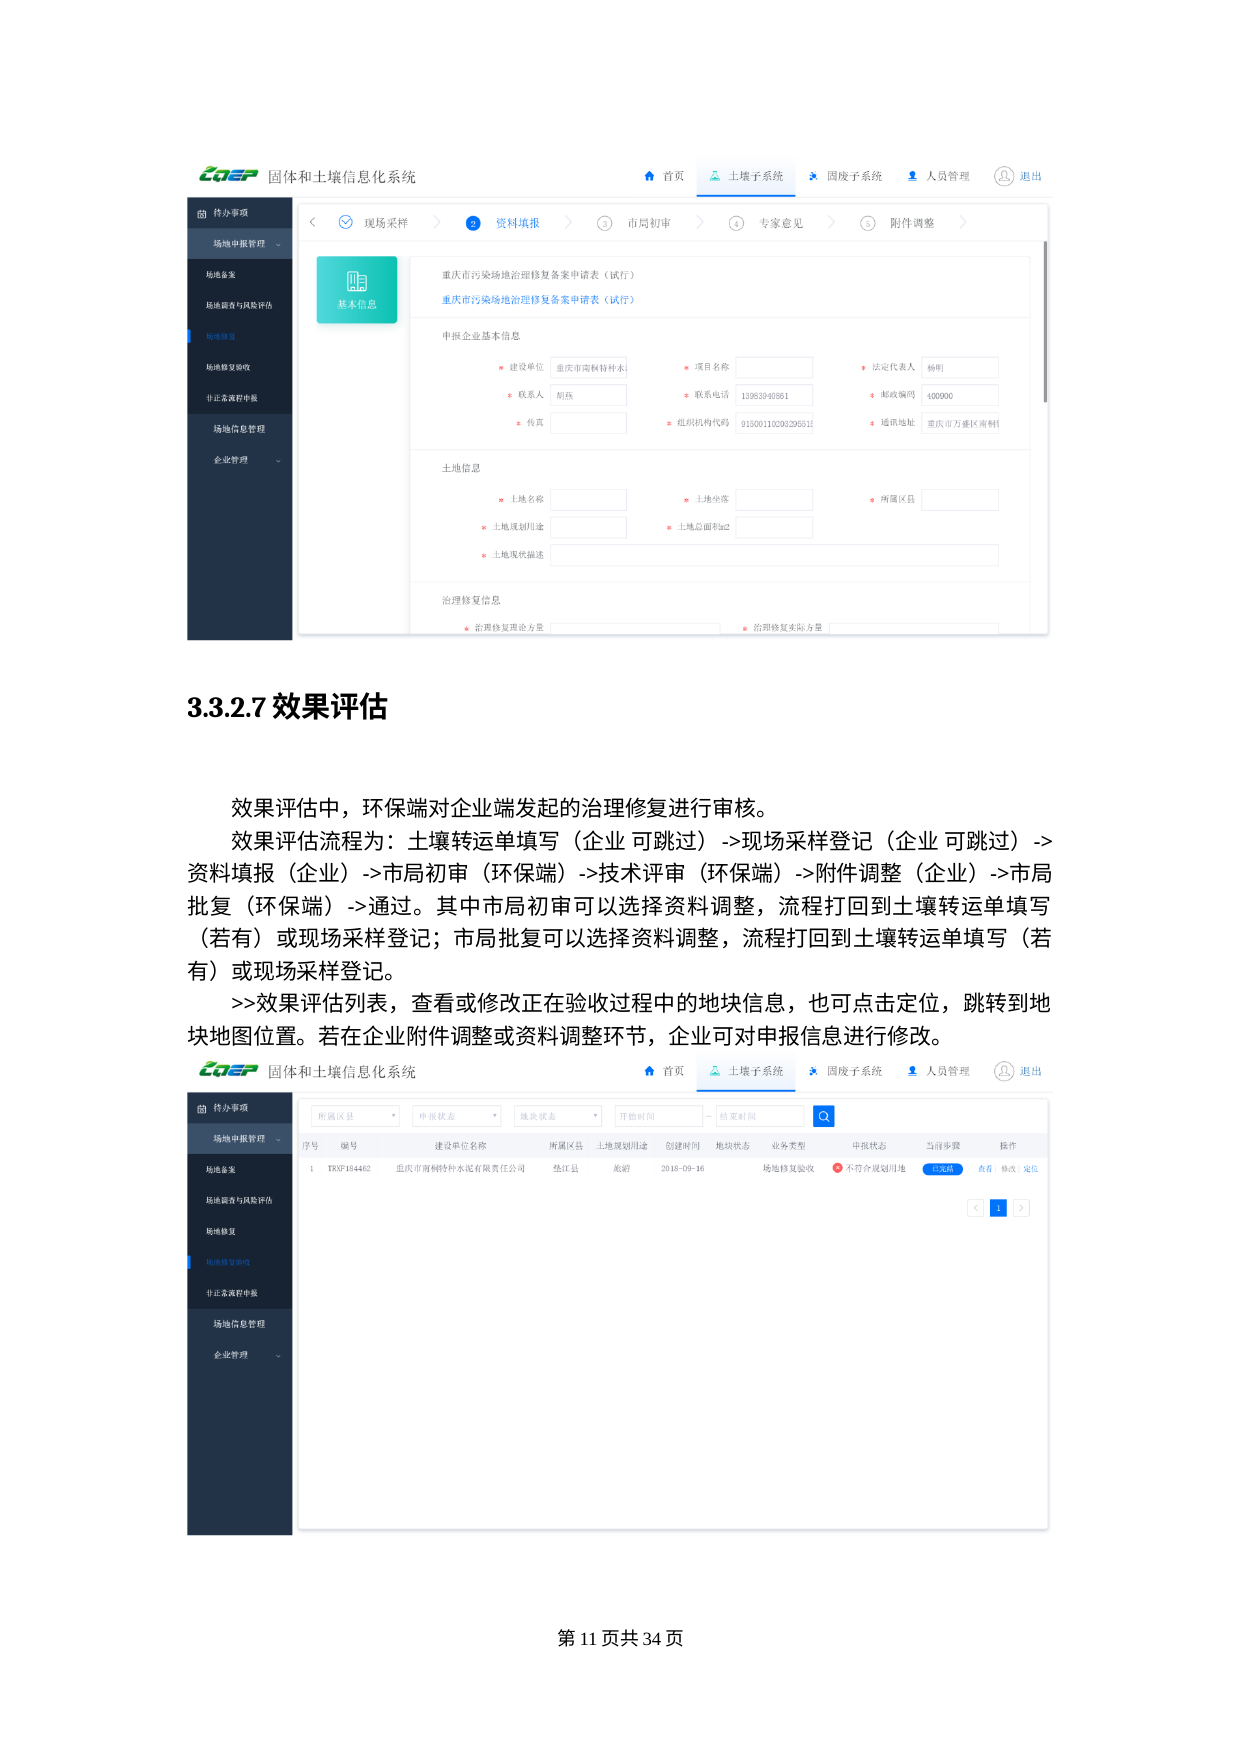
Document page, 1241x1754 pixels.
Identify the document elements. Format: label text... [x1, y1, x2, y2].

text 效果评估中，环保端对企业端发起的治理修复进行审核。 [187, 791, 1053, 823]
picture [187, 155, 1053, 641]
picture [187, 1051, 1053, 1536]
subtitle 3.3.2.7效果评估 [187, 672, 1053, 737]
text 效果评估流程为：土壤转运单填写（企业 可跳过）->现场采样登记（企业 可跳过）->资料填报（企业）->市局初审（环保端）->技术评审（环保端）->附件调整（企业）->市局批复（环保端）->通过。其中市局初审可以选择资料调整，流程打回到土壤转运单填写（若有）或现场采样登记；市局批复可以选择资料调整，流程打回到土壤转运单填写（若有）或现场采样登记。 [187, 823, 1053, 986]
text >>效果评估列表，查看或修改正在验收过程中的地块信息，也可点击定位，跳转到地块地图位置。若在企业附件调整或资料调整环节，企业可对申报信息进行修改。 [187, 986, 1053, 1051]
